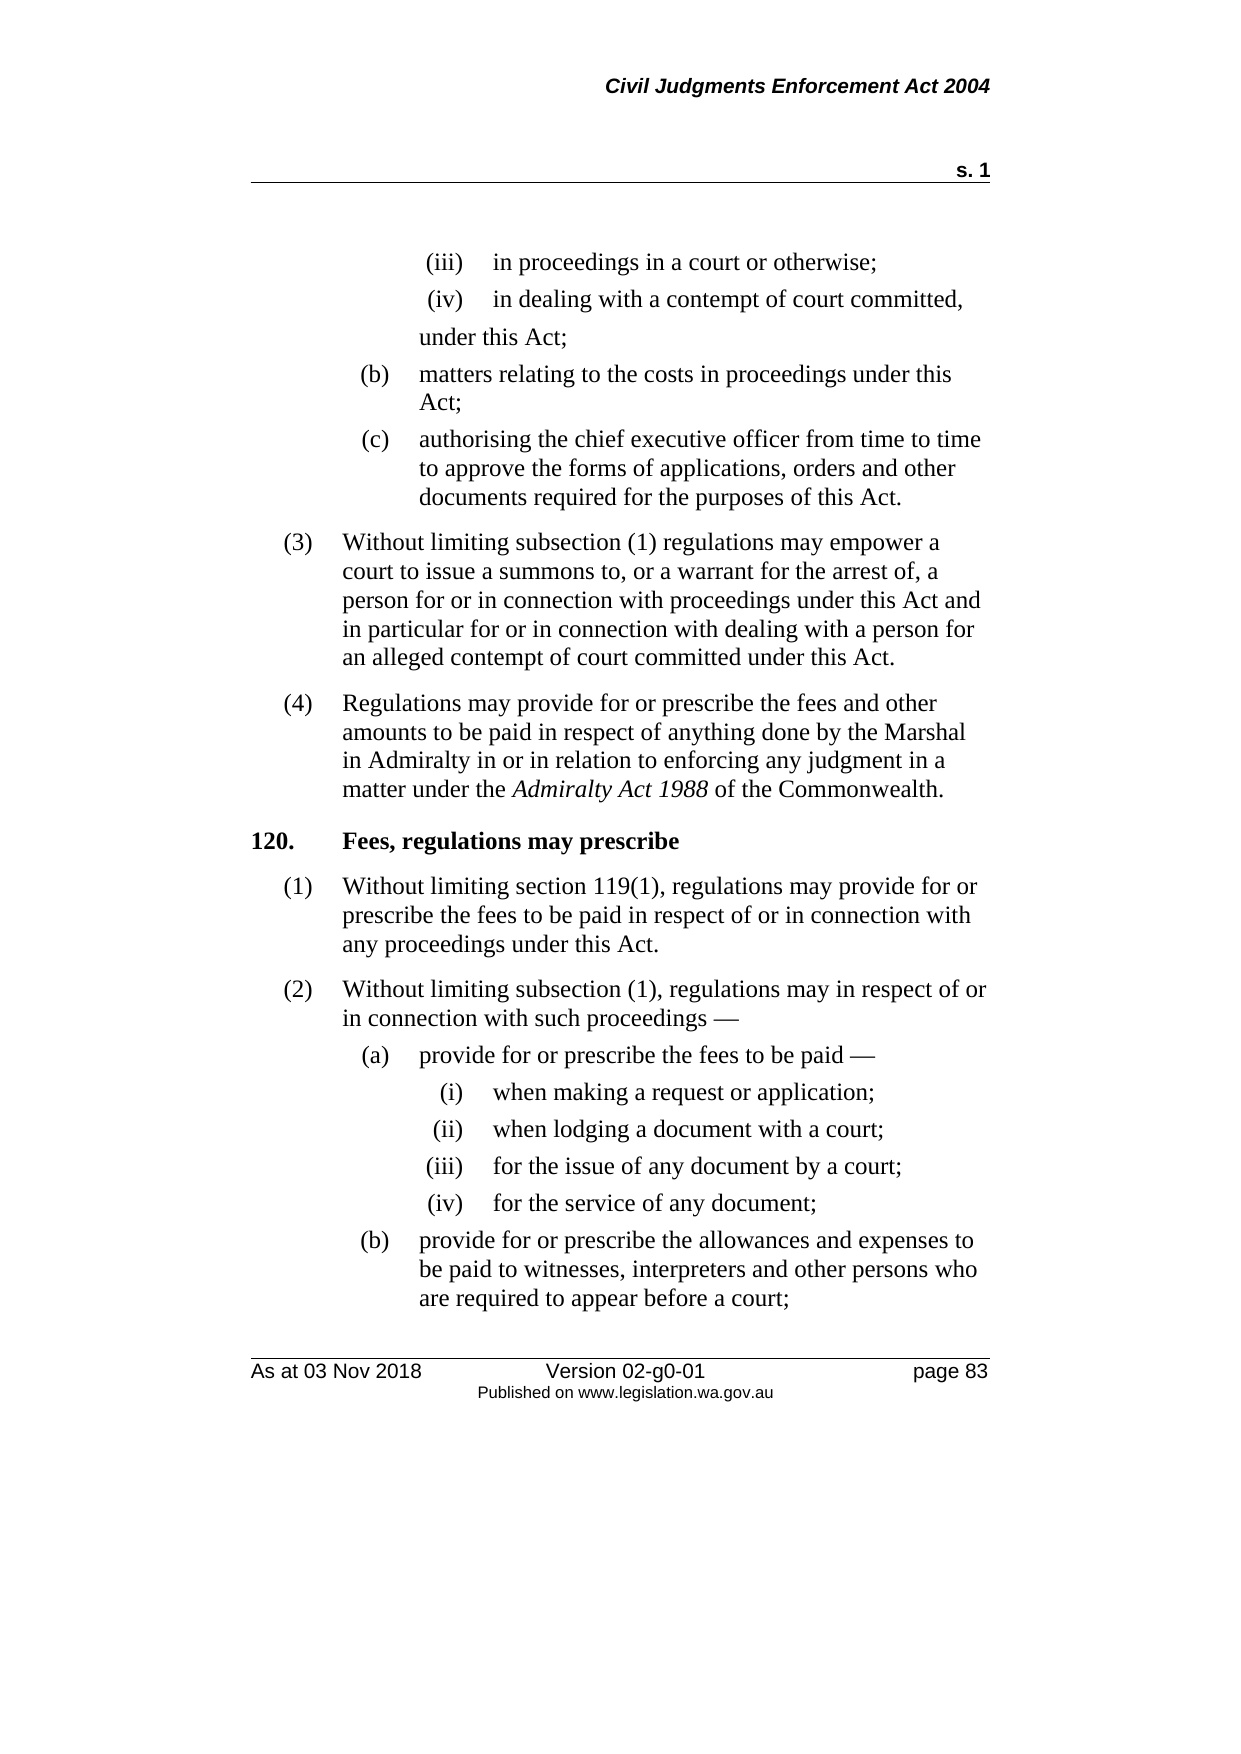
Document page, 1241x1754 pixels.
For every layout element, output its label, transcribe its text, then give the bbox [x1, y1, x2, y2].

text (2) Without limiting subsection (1), regulations may in respect of or in connection with such proceedings — [251, 974, 990, 1032]
text (4) Regulations may provide for or prescribe the fees and other amounts to be paid in respect of anything done by the Marshal in Admiralty in or in relation to enforcing any judgment in a matter under the Admiralty Act 1988 of the Commonwealth. [251, 688, 990, 803]
text (iii) for the issue of any document by a court; [251, 1151, 990, 1180]
text (b) provide for or prescribe the allowances and expenses to be paid to witnesses, interpreters and other persons who are required to appear before a court; [251, 1225, 990, 1312]
text under this Act; [251, 322, 990, 350]
text (ii) when lodging a document with a court; [251, 1114, 990, 1143]
text (3) Without limiting subsection (1) regulations may empower a court to issue a summons to, or a warrant for the arrest of, a person for or in connection with proceedings under this Act and in particular for or in connection with dealing with a person for an alleged contempt of court committed under this Act. [251, 527, 990, 671]
text (iii) in proceedings in a court or otherwise; [251, 247, 990, 276]
text (b) matters relating to the costs in proceedings under this Act; [251, 359, 990, 416]
text (c) authorising the chief executive officer from time to time to approve the forms of applications, orders and other documents required for the purposes of this Act. [251, 424, 990, 511]
text (iv) for the service of any document; [251, 1188, 990, 1217]
text (1) Without limiting section 119(1), regulations may provide for or prescribe the fees to be paid in respect of or in connection with any proceedings under this Act. [251, 871, 990, 957]
text (a) provide for or prescribe the fees to be paid — [251, 1040, 990, 1069]
subtitle 120. Fees, regulations may prescribe [251, 826, 990, 854]
text (i) when making a request or application; [251, 1077, 990, 1106]
text (iv) in dealing with a contempt of court committed, [251, 284, 990, 313]
